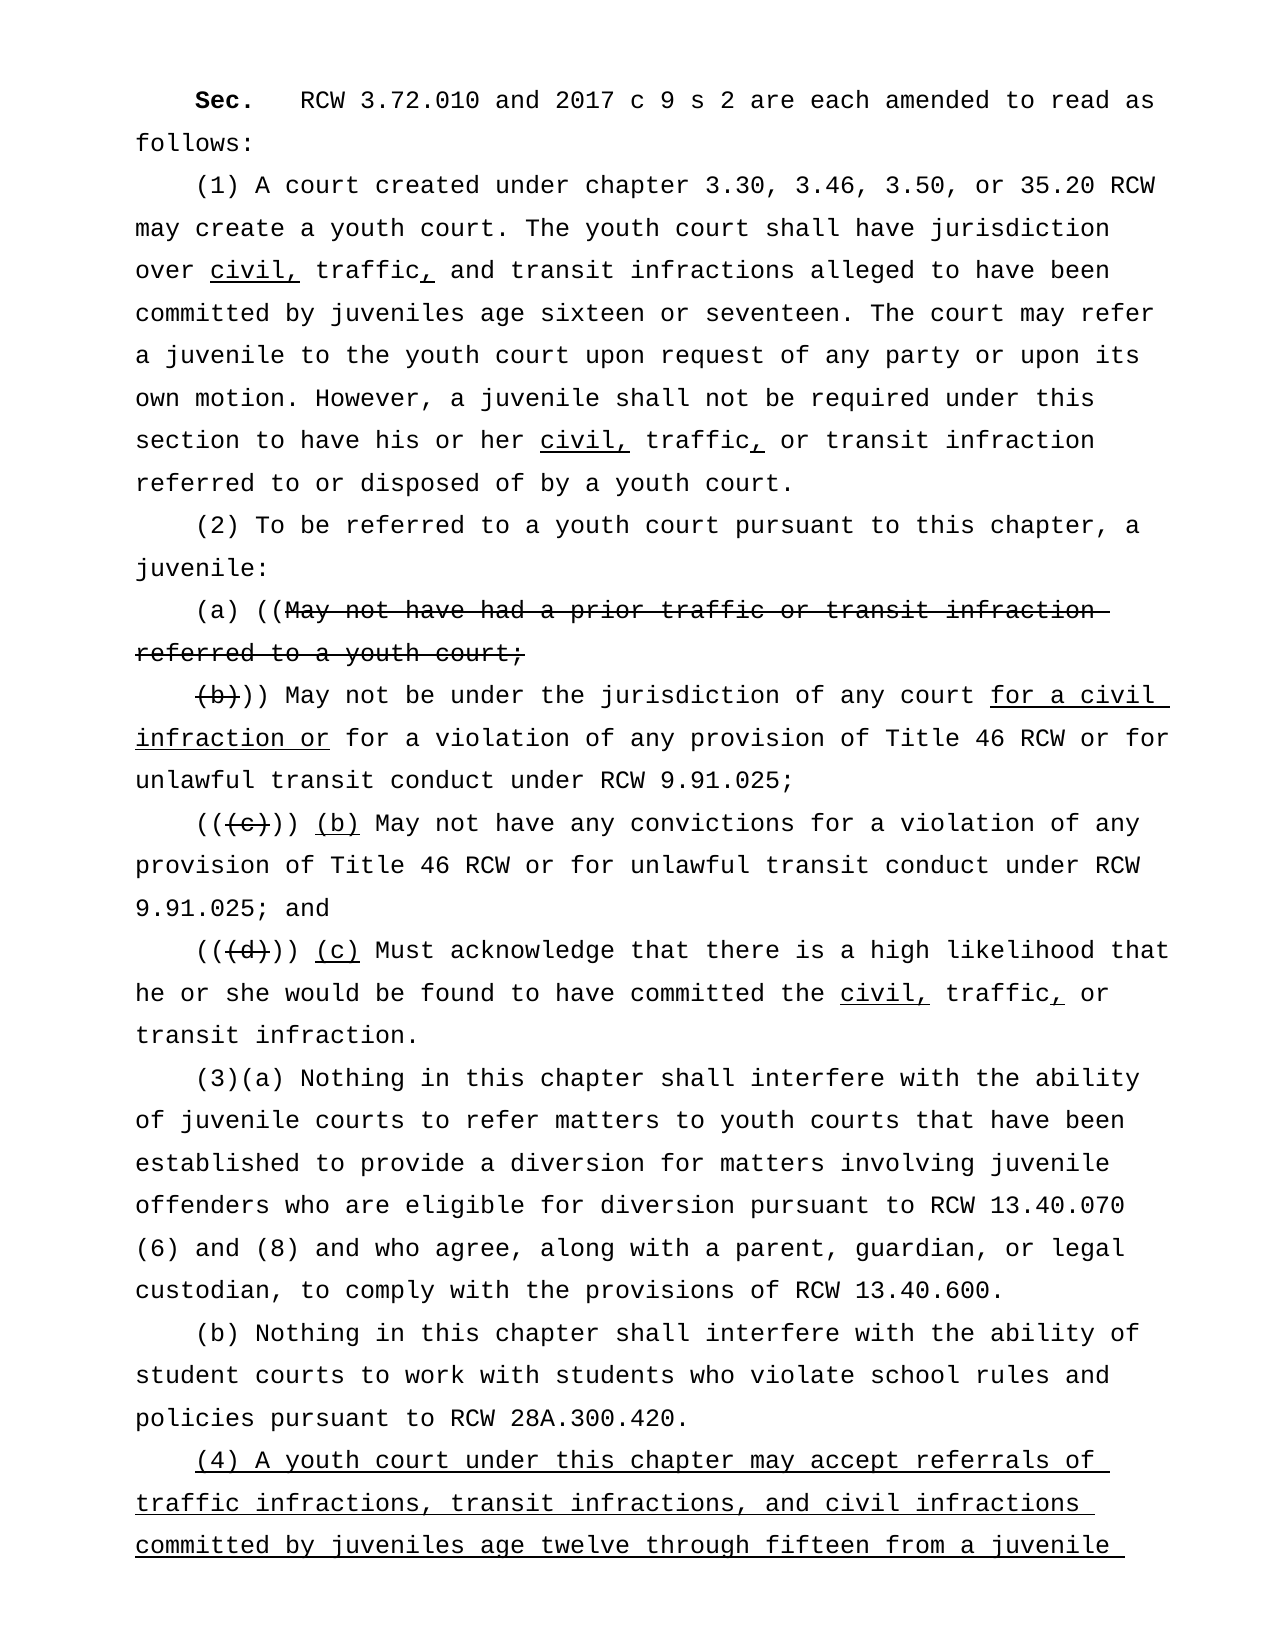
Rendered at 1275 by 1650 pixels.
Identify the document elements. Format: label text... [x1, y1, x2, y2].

text (((c))) (b) May not have any convictions for a violation of any provision of Title 46 RCW or for unlawful transit conduct under RCW 9.91.025; and [135, 797, 1170, 925]
text (((d))) (c) Must acknowledge that there is a high likelihood that he or she would be found to have committed the civil, traffic, or transit infraction. [135, 925, 1170, 1052]
text (2) To be referred to a youth court pursuant to this chapter, a juvenile: [135, 500, 1170, 585]
text (3)(a) Nothing in this chapter shall interfere with the ability of juvenile courts to refer matters to youth courts that have been established to provide a diversion for matters involving juvenile offenders who are eligible for diversion pursuant to RCW 13.40.070 (6) and (8) and who agree, along with a parent, guardian, or legal custodian, to comply with the provisions of RCW 13.40.600. [135, 1052, 1170, 1307]
text Sec. RCW 3.72.010 and 2017 c 9 s 2 are each amended to read as follows: [135, 75, 1170, 160]
text (a) ((May not have had a prior traffic or transit infraction referred to a youth court; [135, 585, 1170, 670]
text (b))) May not be under the jurisdiction of any court for a civil infraction or for a violation of any provision of Title 46 RCW or for unlawful transit conduct under RCW 9.91.025; [135, 670, 1170, 797]
text (1) A court created under chapter 3.30, 3.46, 3.50, or 35.20 RCW may create a youth court. The youth court shall have jurisdiction over civil, traffic, and transit infractions alleged to have been committed by juveniles age sixteen or seventeen. The court may refer a juvenile to the youth court upon request of any party or upon its own motion. However, a juvenile shall not be required under this section to have his or her civil, traffic, or transit infraction referred to or disposed of by a youth court. [135, 160, 1170, 500]
text (b) Nothing in this chapter shall interfere with the ability of student courts to work with students who violate school rules and policies pursuant to RCW 28A.300.420. [135, 1307, 1170, 1435]
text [135, 1435, 1170, 1562]
